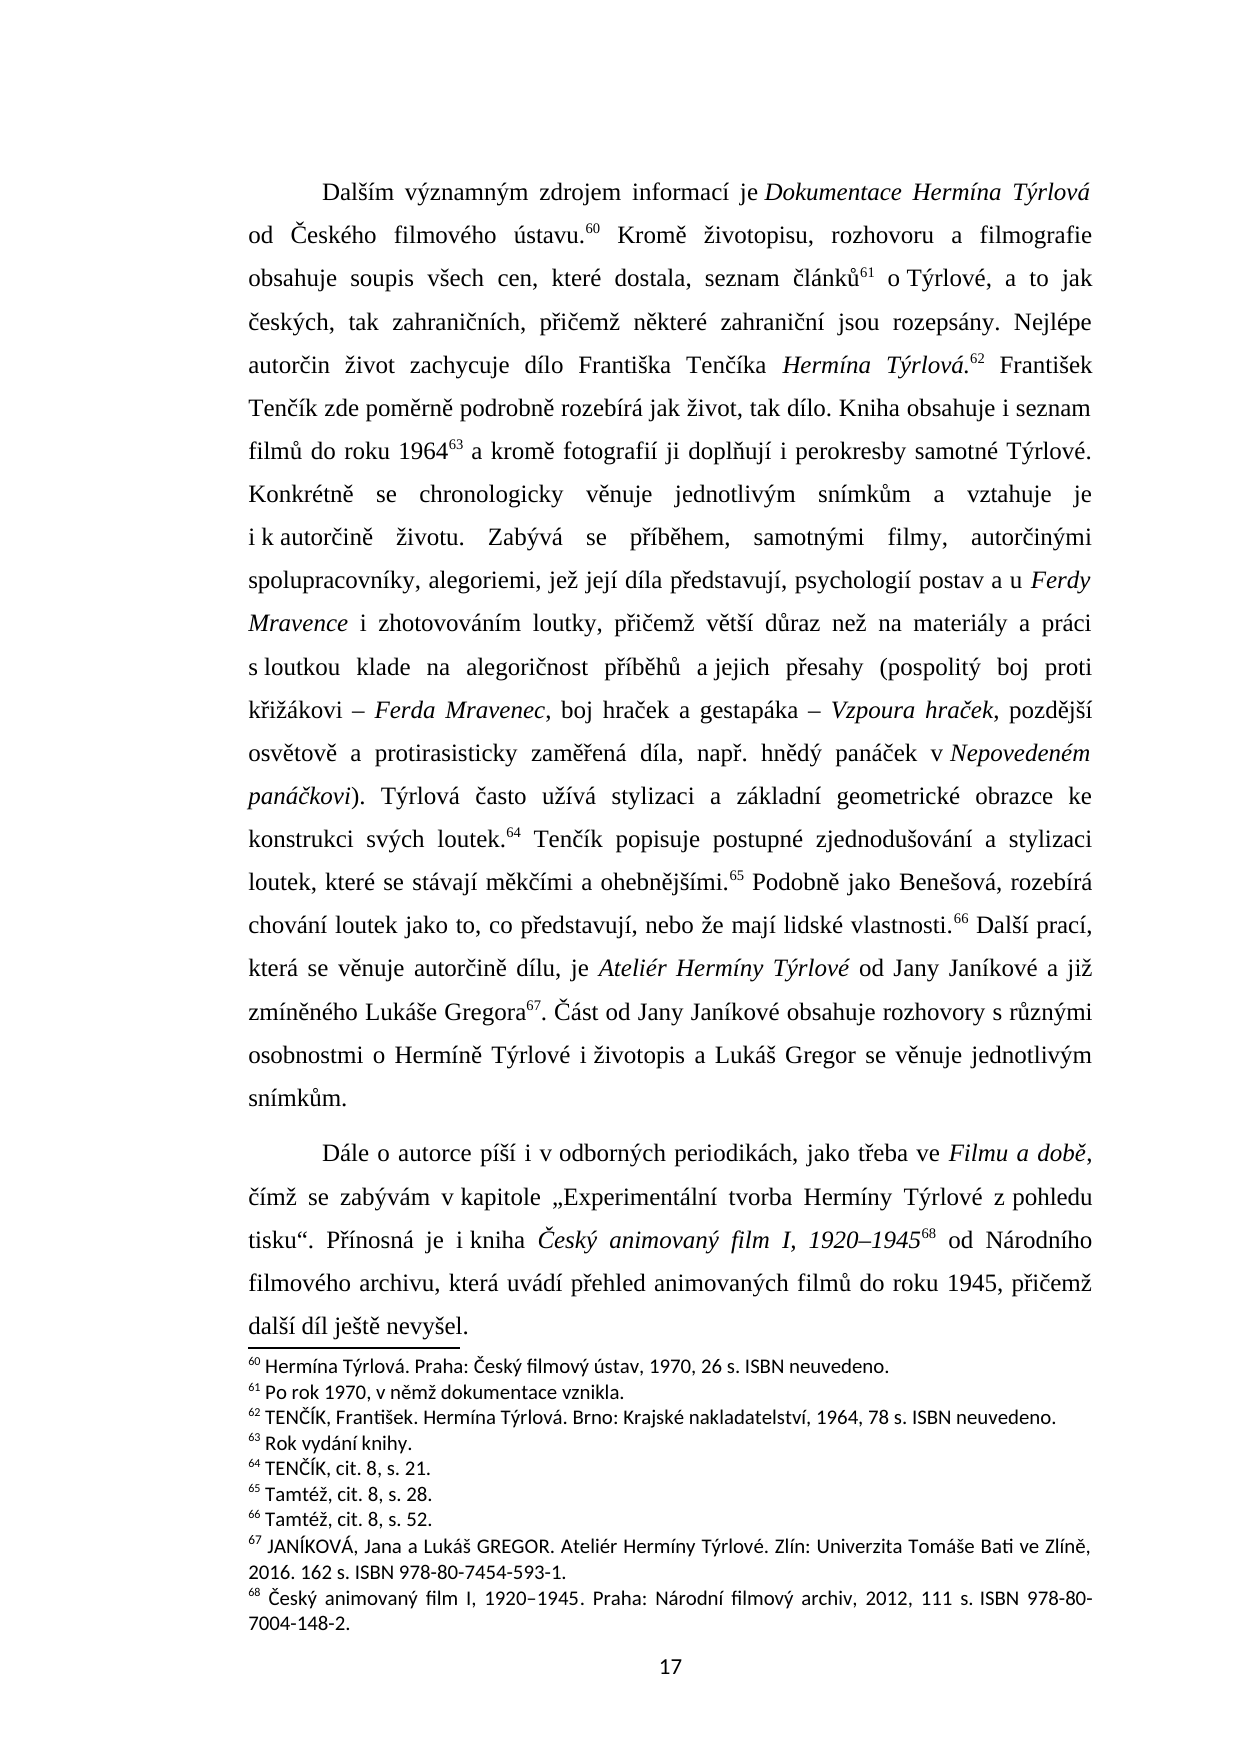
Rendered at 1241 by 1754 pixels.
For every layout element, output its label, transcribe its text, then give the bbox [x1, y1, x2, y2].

text Dalším významným zdrojem informací je Dokumentace Hermína Týrlová od Českého filmového ústavu. Kromě životopisu, rozhovoru a filmografie obsahuje soupis všech cen, které dostala, seznam článků o Týrlové, a to jak českých, tak zahraničních, přičemž některé zahraniční jsou rozepsány. Nejlépe autorčin život zachycuje dílo Františka Tenčíka Hermína Týrlová. František Tenčík zde poměrně podrobně rozebírá jak život, tak dílo. Kniha obsahuje i seznam filmů do roku 1964 a kromě fotografií ji doplňují i perokresby samotné Týrlové. Konkrétně se chronologicky věnuje jednotlivým snímkům a vztahuje je i k autorčině životu. Zabývá se příběhem, samotnými filmy, autorčinými spolupracovníky, alegoriemi, jež její díla představují, psychologií postav a u Ferdy Mravence i zhotovováním loutky, přičemž větší důraz než na materiály a práci s loutkou klade na alegoričnost příběhů a jejich přesahy (pospolitý boj proti křižákovi – Ferda Mravenec, boj hraček a gestapáka – Vzpoura hraček, pozdější osvětově a protirasisticky zaměřená díla, např. hnědý panáček v Nepovedeném panáčkovi). Týrlová často užívá stylizaci a základní geometrické obrazce ke konstrukci svých loutek. Tenčík popisuje postupné zjednodušování a stylizaci loutek, které se stávají měkčími a ohebnějšími. Podobně jako Benešová, rozebírá chování loutek jako to, co představují, nebo že mají lidské vlastnosti. Další prací, která se věnuje autorčině dílu, je Ateliér Hermíny Týrlové od Jany Janíkové a již zmíněného Lukáše Gregora. Část od Jany Janíkové obsahuje rozhovory s různými osobnostmi o Hermíně Týrlové i životopis a Lukáš Gregor se věnuje jednotlivým snímkům. [248, 177, 1092, 1112]
text Dále o autorce píší i v odborných periodikách, jako třeba ve Filmu a době, čímž se zabývám v kapitole „Experimentální tvorba Hermíny Týrlové z pohledu tisku“. Přínosná je i kniha Český animovaný film I, 1920–1945 od Národního filmového archivu, která uvádí přehled animovaných filmů do roku 1945, přičemž další díl ještě nevyšel. [248, 1138, 1092, 1340]
